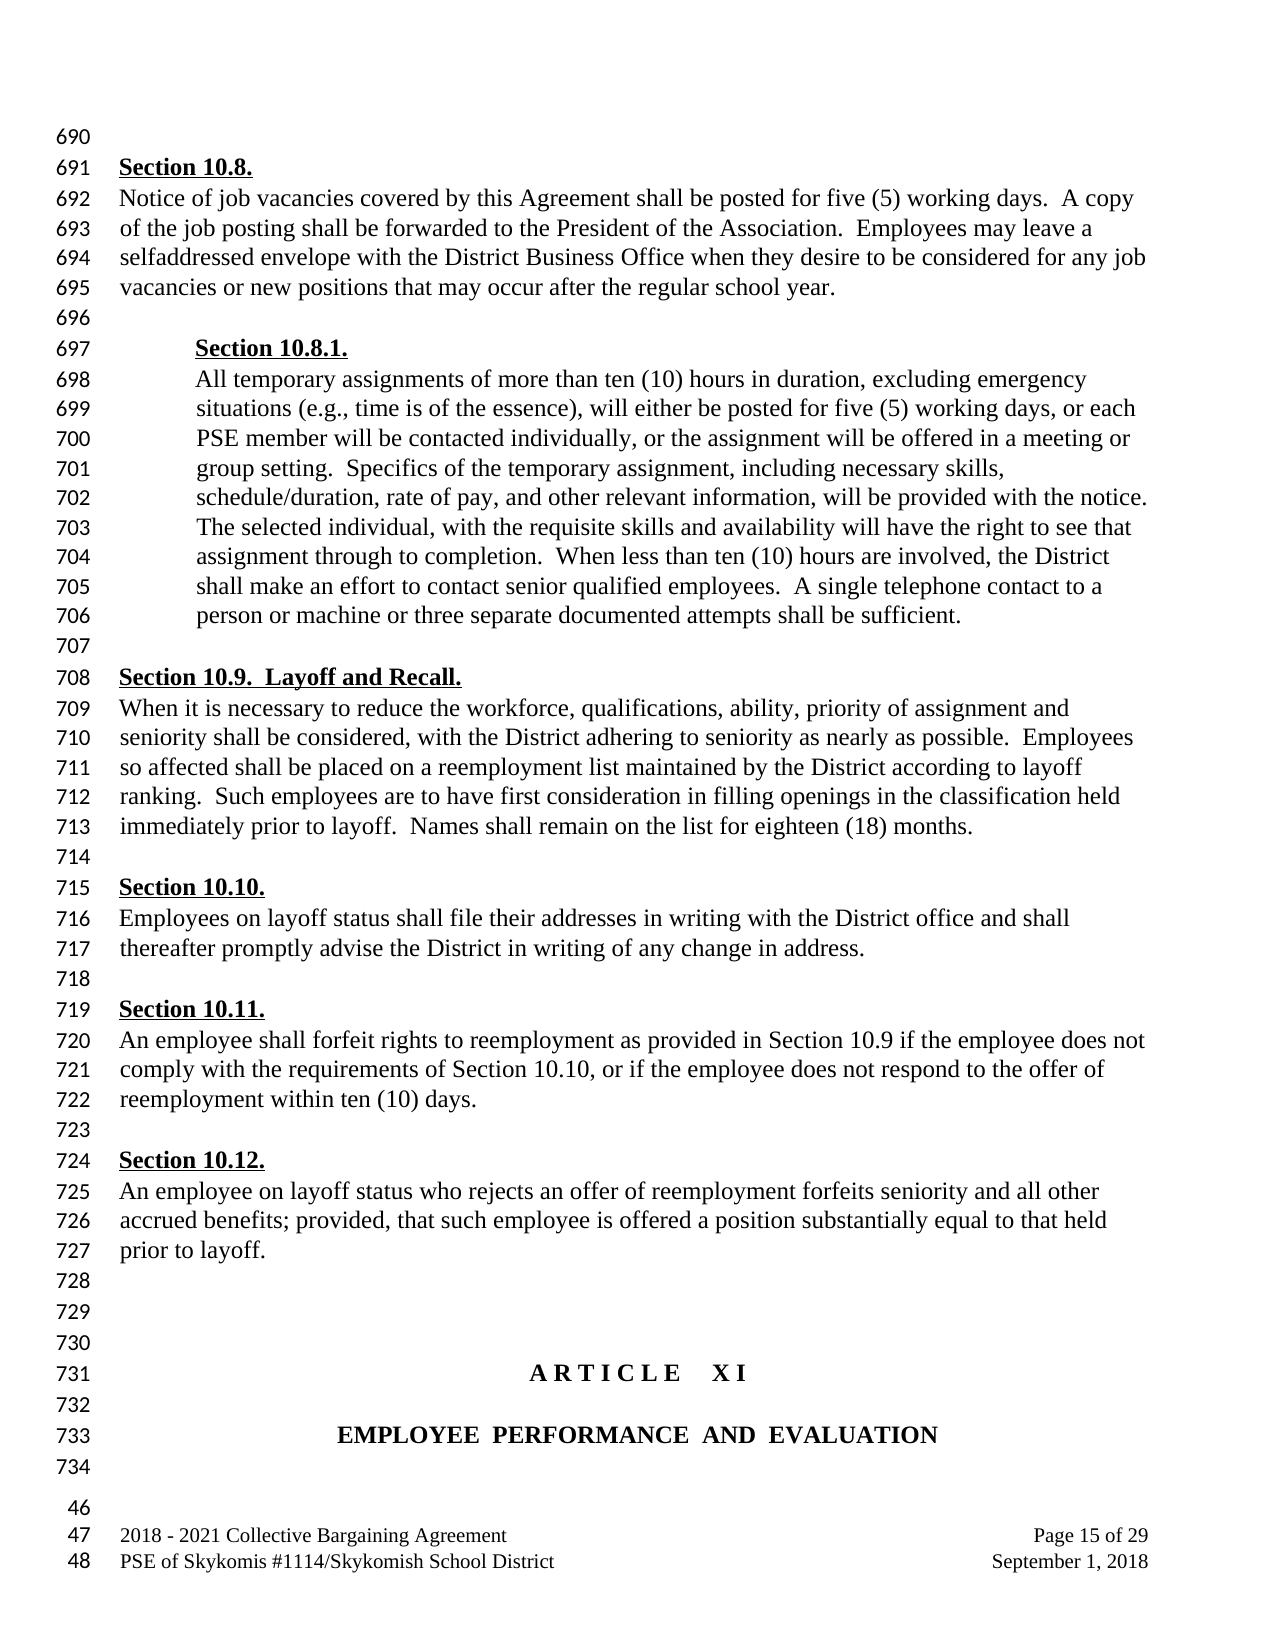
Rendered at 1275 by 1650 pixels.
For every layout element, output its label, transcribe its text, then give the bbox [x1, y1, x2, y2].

text Section 10.8. [118, 152, 1154, 181]
text Section 10.12. [118, 1145, 1154, 1174]
text A R T I C L E X I [124, 1358, 1151, 1387]
subtitle EMPLOYEE PERFORMANCE AND EVALUATION [124, 1420, 1150, 1449]
text All temporary assignments of more than ten (10) hours in duration, excluding emergency situations (e.g., time is of the essence), will either be posted for five (5) working days, or each PSE member will be contacted individually, or the assignment will be offered in a meeting or group setting. Specifics of the temporary assignment, including necessary skills, schedule/duration, rate of pay, and other relevant information, will be provided with the notice. The selected individual, with the requisite skills and availability will have the right to see that assignment through to completion. When less than ten (10) hours are involved, the District shall make an effort to contact senior qualified employees. A single telephone contact to a person or machine or three separate documented attempts shall be sufficient. [195, 364, 1154, 629]
text Section 10.8.1. [195, 333, 1154, 362]
text Section 10.9. Layoff and Recall. [118, 662, 1154, 690]
text Employees on layoff status shall file their addresses in writing with the District office and shall thereafter promptly advise the District in writing of any change in address. [118, 903, 1154, 961]
text An employee shall forfeit rights to reemployment as provided in Section 10.9 if the employee does not comply with the requirements of Section 10.10, or if the employee does not respond to the offer of reemployment within ten (10) days. [118, 1025, 1154, 1113]
text When it is necessary to reduce the workforce, qualifications, ability, priority of assignment and seniority shall be considered, with the District adhering to seniority as nearly as possible. Employees so affected shall be placed on a reemployment list maintained by the District according to layoff ranking. Such employees are to have first consideration in filling openings in the classification held immediately prior to layoff. Names shall remain on the list for eighteen (18) months. [118, 693, 1154, 840]
text Notice of job vacancies covered by this Agreement shall be posted for five (5) working days. A copy of the job posting shall be forwarded to the President of the Association. Employees may leave a selfaddressed envelope with the District Business Office when they desire to be considered for any job vacancies or new positions that may occur after the regular school year. [118, 183, 1154, 301]
text An employee on layoff status who rejects an offer of reemployment forfeits seniority and all other accrued benefits; provided, that such employee is offered a position substantially equal to that held prior to layoff. [118, 1176, 1154, 1264]
text Section 10.10. [118, 872, 1154, 901]
text Section 10.11. [118, 994, 1154, 1022]
